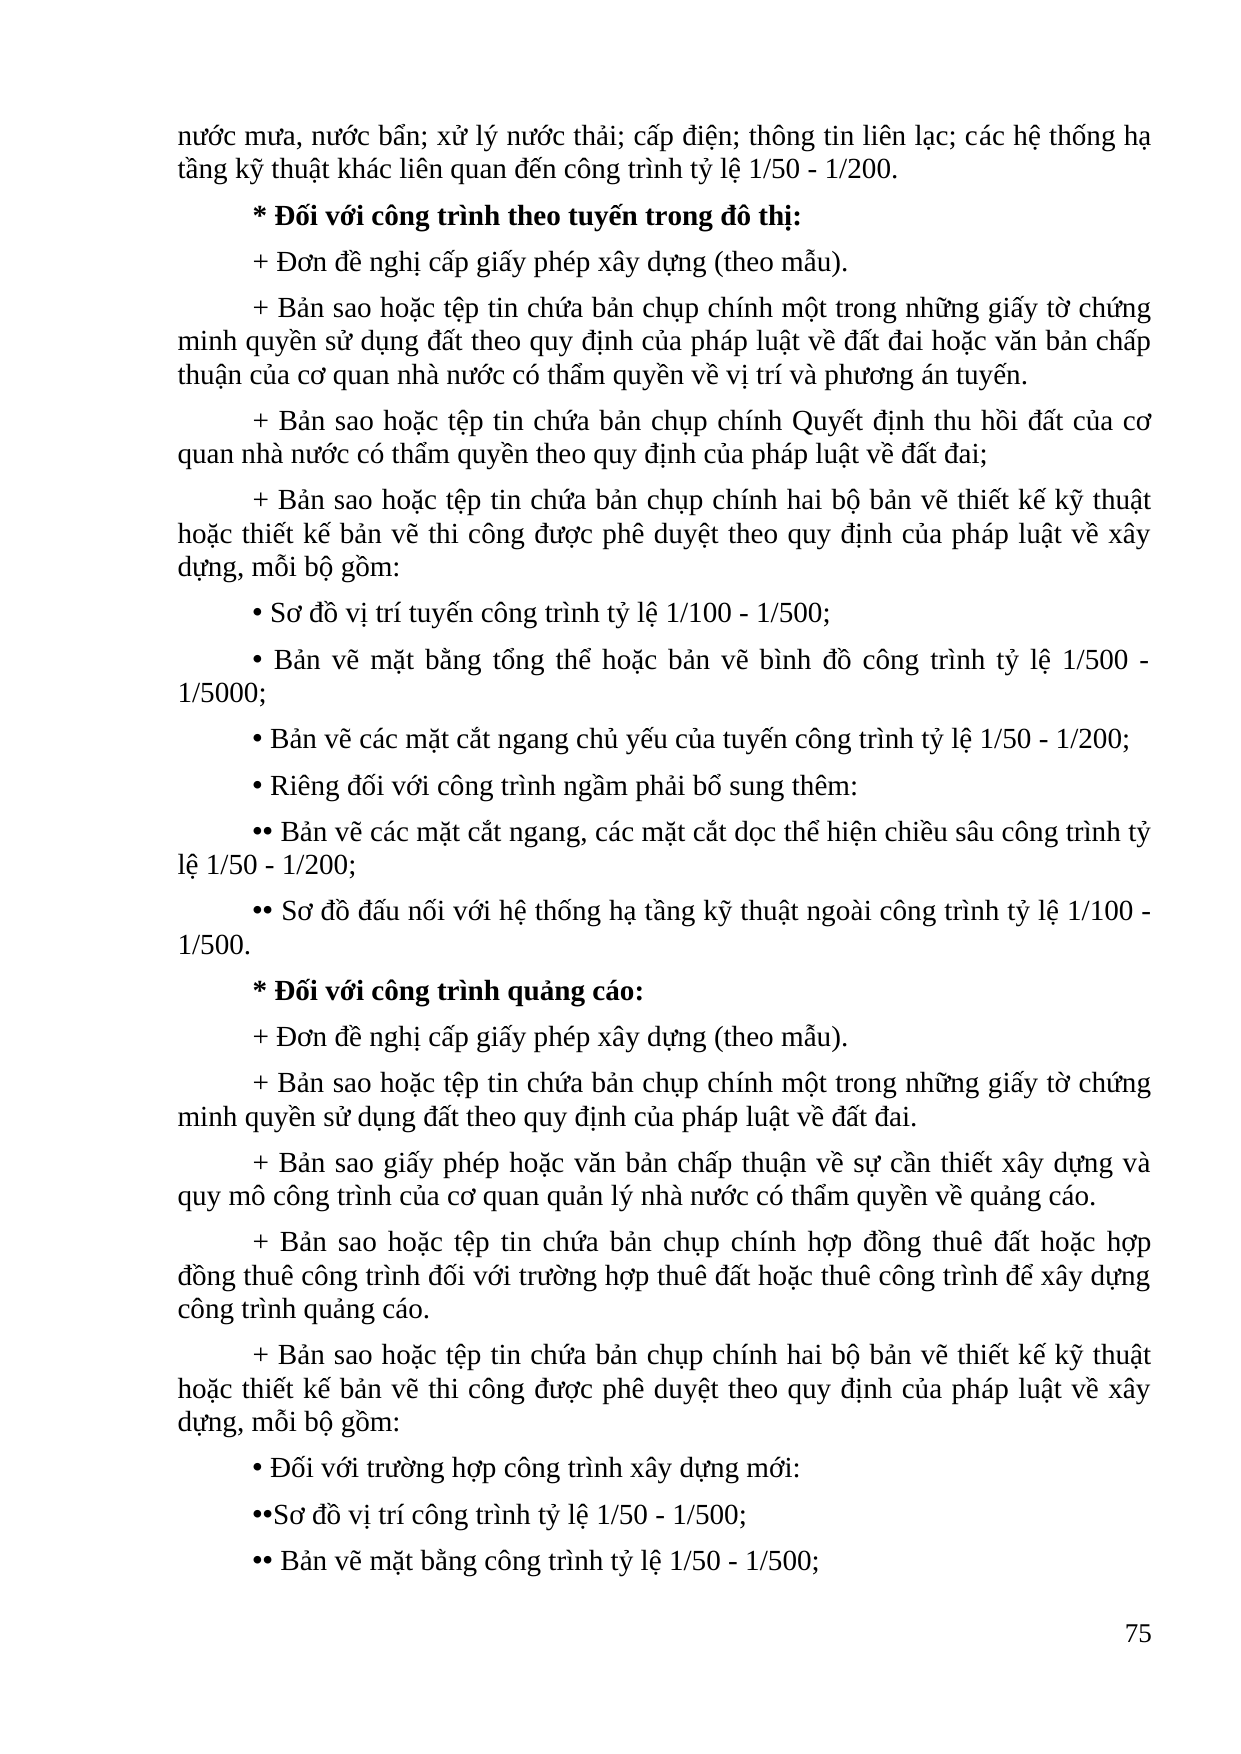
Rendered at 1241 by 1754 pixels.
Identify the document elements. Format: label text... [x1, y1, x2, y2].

text Riêng đối với công trình ngầm phải bổ sung thêm: [177, 768, 1152, 801]
text + Bản sao hoặc tệp tin chứa bản chụp chính một trong những giấy tờ chứng minh quyền sử dụng đất theo quy định của pháp luật về đất đai hoặc văn bản chấp thuận của cơ quan nhà nước có thẩm quyền về vị trí và phương án tuyến. [177, 290, 1152, 390]
text + Bản sao giấy phép hoặc văn bản chấp thuận về sự cần thiết xây dựng và quy mô công trình của cơ quan quản lý nhà nước có thẩm quyền về quảng cáo. [177, 1145, 1152, 1212]
text + Bản sao hoặc tệp tin chứa bản chụp chính một trong những giấy tờ chứng minh quyền sử dụng đất theo quy định của pháp luật về đất đai. [177, 1065, 1152, 1132]
text * Đối với công trình quảng cáo: [177, 973, 1152, 1007]
text * Đối với công trình theo tuyến trong đô thị: [177, 198, 1152, 231]
text Bản vẽ mặt bằng tổng thể hoặc bản vẽ bình đồ công trình tỷ lệ 1/500 - 1/5000; [177, 642, 1152, 709]
text Sơ đồ vị trí công trình tỷ lệ 1/50 - 1/500; [177, 1497, 1152, 1530]
text Bản vẽ các mặt cắt ngang chủ yếu của tuyến công trình tỷ lệ 1/50 - 1/200; [177, 721, 1152, 755]
text Bản vẽ mặt bằng công trình tỷ lệ 1/50 - 1/500; [177, 1543, 1152, 1577]
text + Đơn đề nghị cấp giấy phép xây dựng (theo mẫu). [177, 1019, 1152, 1053]
text Bản vẽ các mặt cắt ngang, các mặt cắt dọc thể hiện chiều sâu công trình tỷ lệ 1/50 - 1/200; [177, 814, 1152, 881]
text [177, 118, 1152, 185]
text + Bản sao hoặc tệp tin chứa bản chụp chính Quyết định thu hồi đất của cơ quan nhà nước có thẩm quyền theo quy định của pháp luật về đất đai; [177, 403, 1152, 470]
text Sơ đồ vị trí tuyến công trình tỷ lệ 1/100 - 1/500; [177, 596, 1152, 629]
text Đối với trường hợp công trình xây dựng mới: [177, 1451, 1152, 1484]
text + Bản sao hoặc tệp tin chứa bản chụp chính hợp đồng thuê đất hoặc hợp đồng thuê công trình đối với trường hợp thuê đất hoặc thuê công trình để xây dựng công trình quảng cáo. [177, 1224, 1152, 1325]
text Sơ đồ đấu nối với hệ thống hạ tầng kỹ thuật ngoài công trình tỷ lệ 1/100 - 1/500. [177, 893, 1152, 961]
text + Đơn đề nghị cấp giấy phép xây dựng (theo mẫu). [177, 244, 1152, 277]
